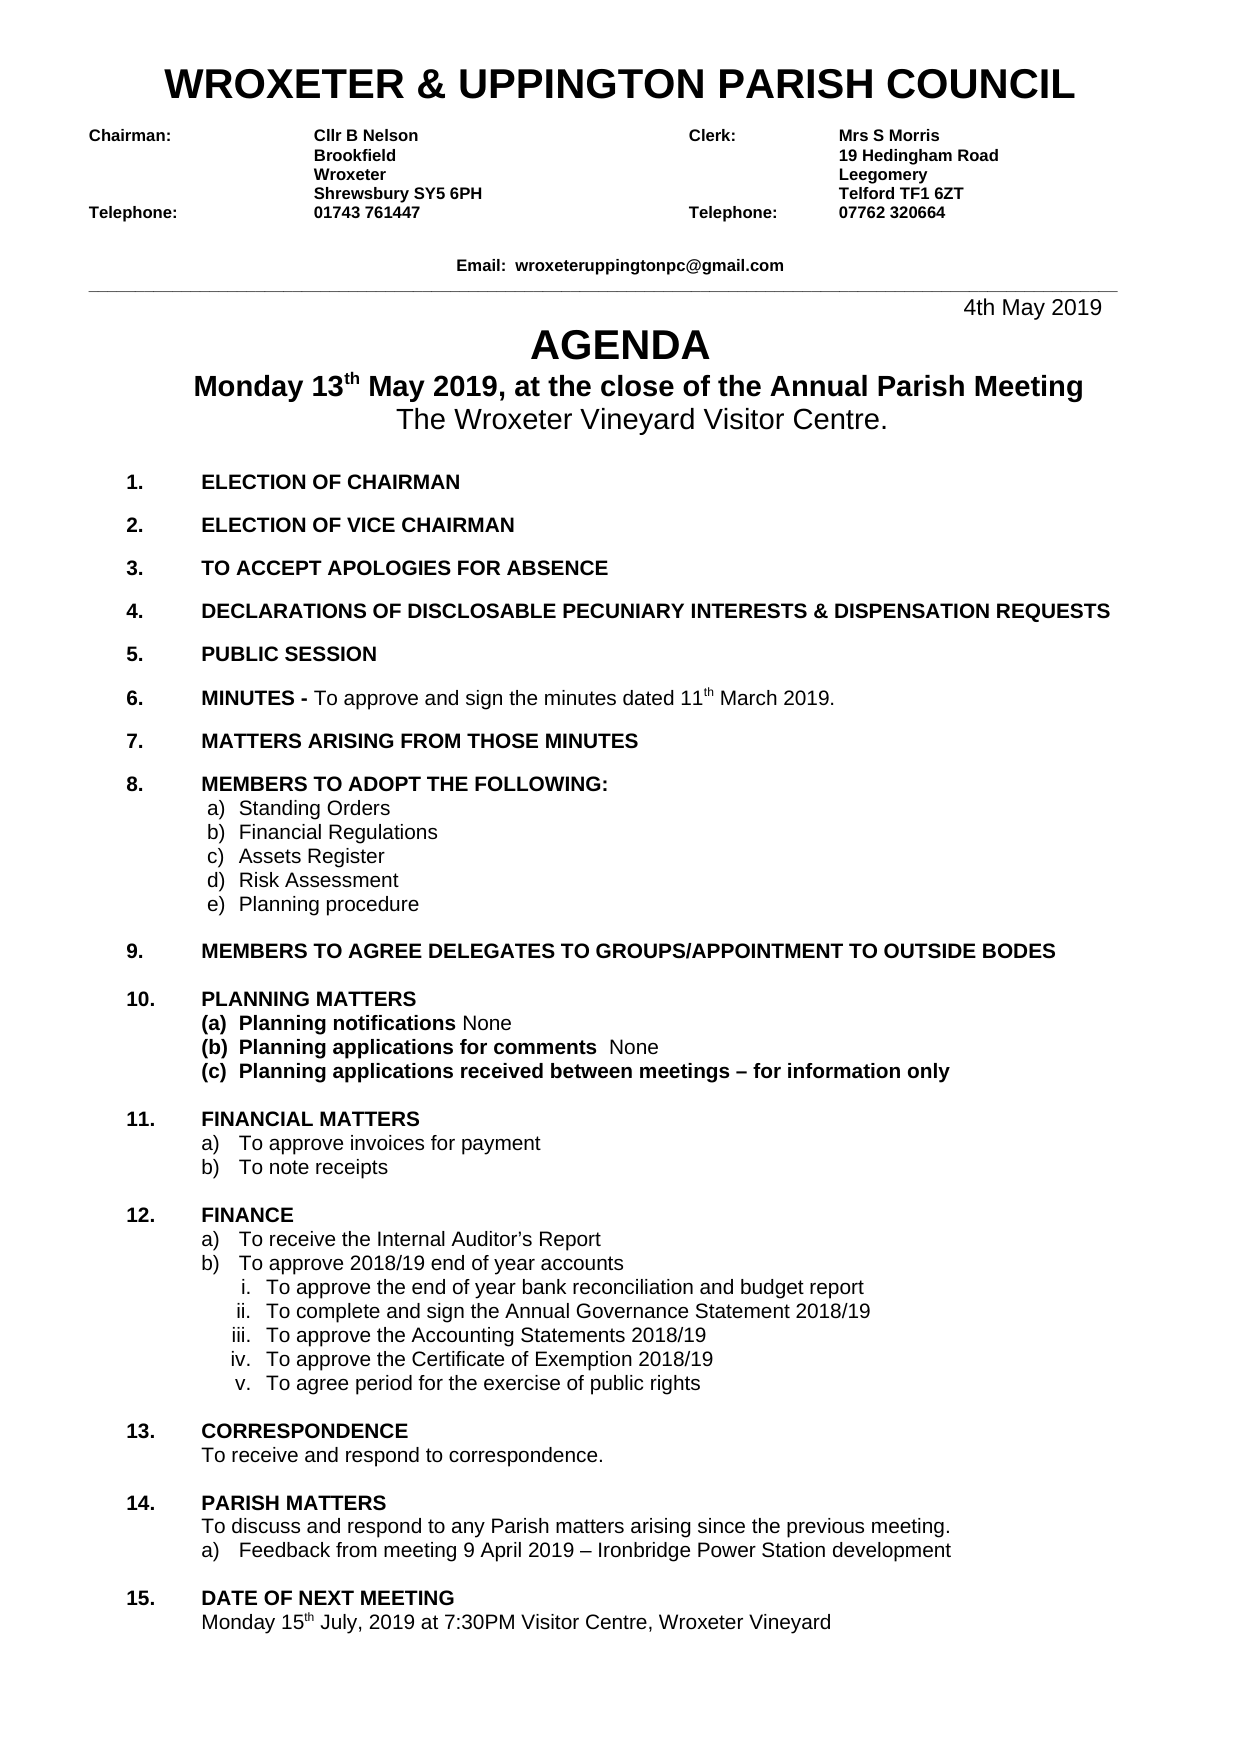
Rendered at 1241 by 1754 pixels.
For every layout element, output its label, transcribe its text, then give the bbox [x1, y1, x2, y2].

list DATE OF NEXT MEETING [126, 1586, 1152, 1610]
text To receive and respond to correspondence. [201, 1442, 1152, 1466]
list Planning applications received between meetings – for information only [201, 1059, 1152, 1083]
subtitle AGENDA [89, 321, 1152, 369]
list Planning procedure [207, 891, 1152, 915]
list MATTERS ARISING FROM THOSE MINUTES [126, 728, 1152, 752]
text Telephone: 01743 761447 Telephone: 07762 320664 [89, 203, 1152, 222]
list To approve the Certificate of Exemption 2018/19 [251, 1347, 1152, 1371]
text _______________________________________________________________________________________________________________ [89, 275, 1152, 294]
list PARISH MATTERS [126, 1490, 1181, 1514]
text To discuss and respond to any Parish matters arising since the previous meeting. [201, 1514, 1152, 1538]
list ELECTION OF VICE CHAIRMAN [126, 513, 1152, 537]
list FINANCIAL MATTERS [126, 1107, 1152, 1131]
list To complete and sign the Annual Governance Statement 2018/19 [251, 1299, 1152, 1323]
list TO ACCEPT APOLOGIES FOR ABSENCE [126, 556, 1152, 580]
list CORRESPONDENCE [126, 1418, 1152, 1442]
list Planning notifications None [201, 1011, 1152, 1035]
subtitle Wroxeter Leegomery [314, 164, 1231, 184]
list To agree period for the exercise of public rights [251, 1371, 1152, 1394]
list PUBLIC SESSION [126, 642, 1152, 666]
title WROXETER & UPPINGTON PARISH COUNCIL [89, 59, 1152, 107]
list To receive the Internal Auditor’s Report [201, 1227, 1152, 1251]
text Monday 13th May 2019, at the close of the Annual Parish Meeting [89, 369, 1152, 402]
subtitle Shrewsbury SY5 6PH Telford TF1 6ZT [164, 184, 1216, 203]
text Email: wroxeteruppingtonpc@gmail.com [89, 256, 1152, 275]
list DECLARATIONS OF DISCLOSABLE PECUNIARY INTERESTS & DISPENSATION REQUESTS [126, 599, 1152, 623]
list To approve the end of year bank reconciliation and budget report [251, 1275, 1152, 1299]
list Planning applications for comments None [201, 1035, 1152, 1059]
subtitle 4th May 2019 [839, 294, 1152, 321]
list FINANCE [126, 1203, 1152, 1227]
text The Wroxeter Vineyard Visitor Centre. [89, 402, 1152, 436]
list Standing Orders [207, 796, 1152, 819]
subtitle Chairman: Cllr B Nelson Clerk: Mrs S Morris [89, 126, 1169, 145]
list Financial Regulations [207, 819, 1152, 843]
list Assets Register [207, 843, 1152, 867]
list PLANNING MATTERS [126, 987, 1152, 1011]
list ELECTION OF CHAIRMAN [126, 470, 1152, 494]
subtitle Brookfield 19 Hedingham Road [89, 145, 1169, 164]
list To approve the Accounting Statements 2018/19 [251, 1323, 1152, 1347]
list MEMBERS TO AGREE DELEGATES TO GROUPS/APPOINTMENT TO OUTSIDE BODES [126, 939, 1152, 963]
list To note receipts [201, 1155, 1152, 1179]
list Feedback from meeting 9 April 2019 – Ironbridge Power Station development [201, 1538, 1152, 1562]
text Monday 15th July, 2019 at 7:30PM Visitor Centre, Wroxeter Vineyard [201, 1610, 1152, 1634]
list MEMBERS TO ADOPT THE FOLLOWING: [126, 772, 1152, 796]
list MINUTES - To approve and sign the minutes dated 11th March 2019. [126, 685, 1152, 709]
list To approve 2018/19 end of year accounts [201, 1251, 1152, 1275]
list Risk Assessment [207, 867, 1152, 891]
list To approve invoices for payment [201, 1131, 1152, 1155]
